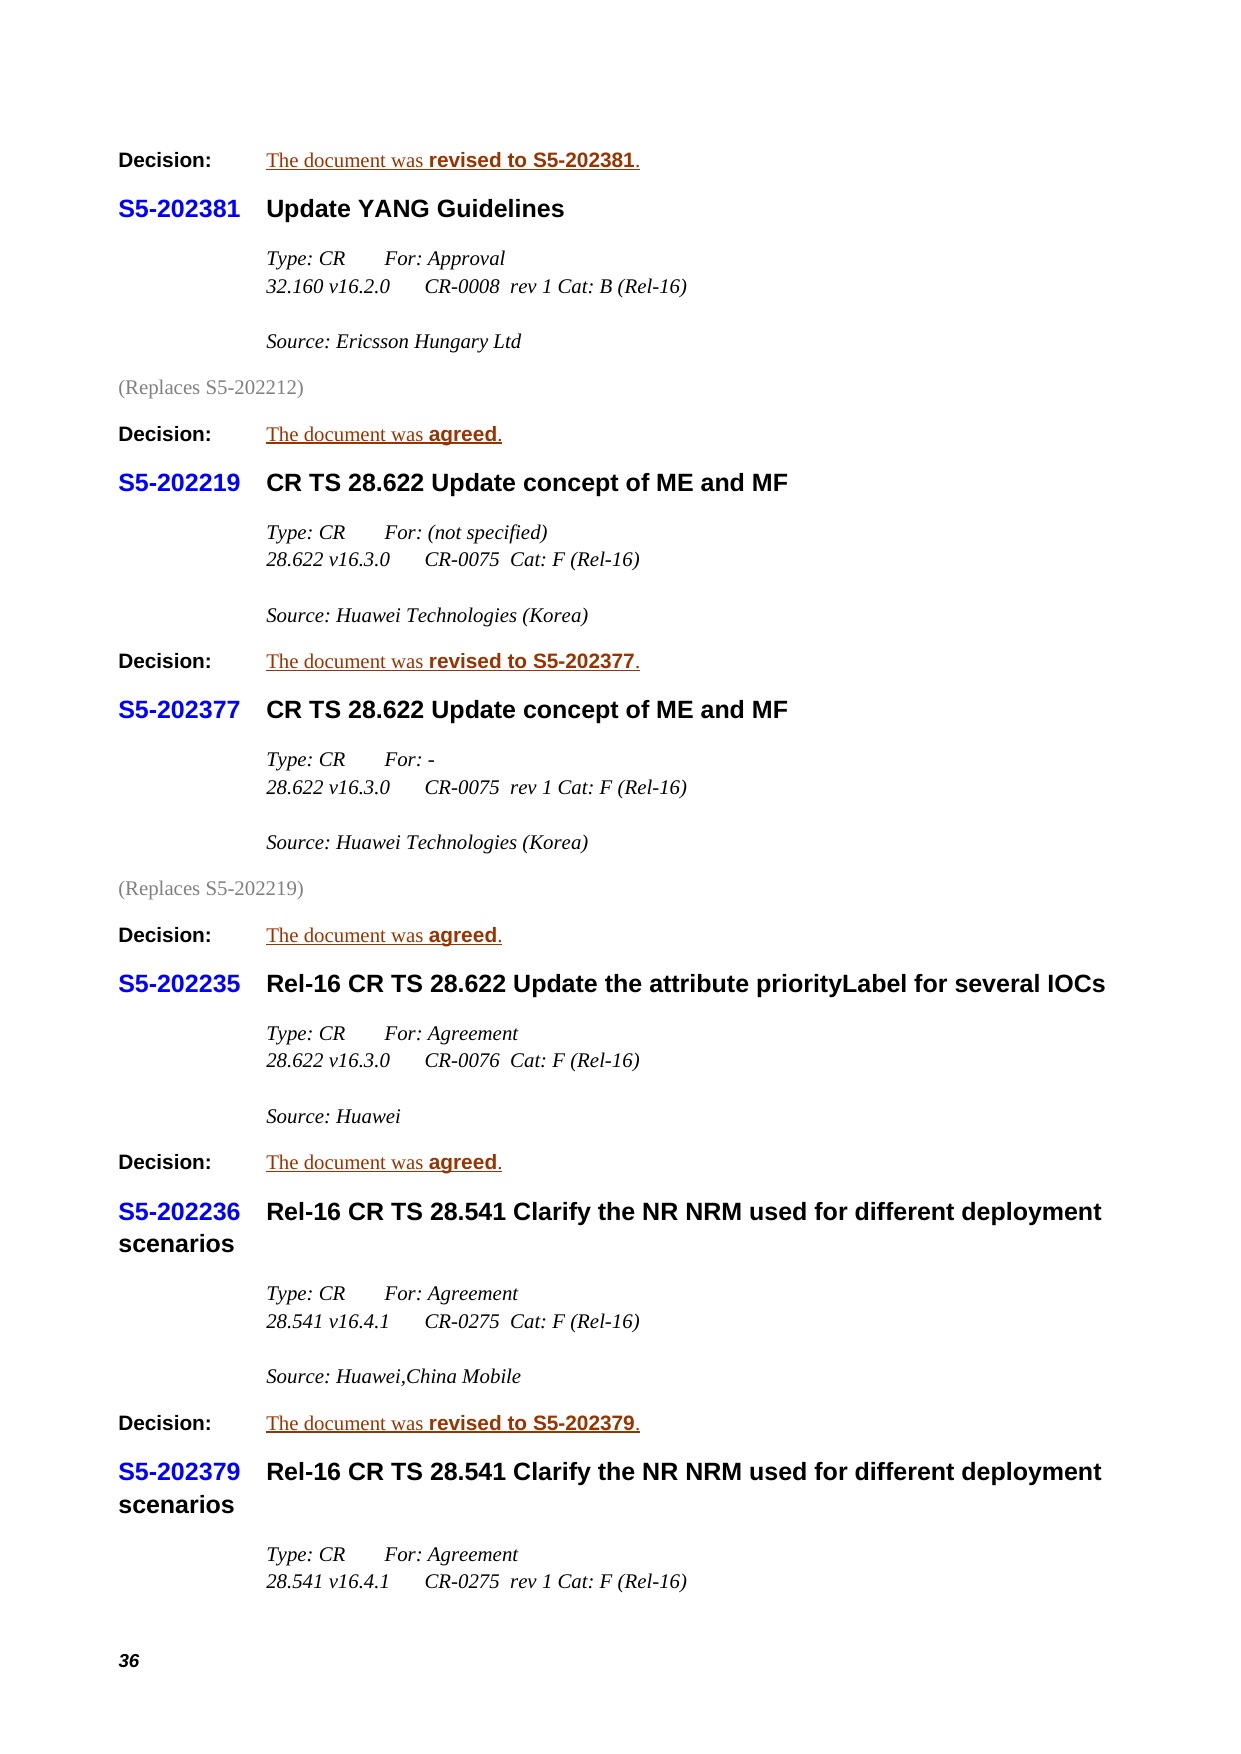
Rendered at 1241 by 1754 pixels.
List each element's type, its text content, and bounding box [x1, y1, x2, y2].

text Decision: The document was revised to S5-202377. [118, 649, 1122, 673]
text S5-202236 Rel-16 CR TS 28.541 Clarify the NR NRM used for different deployment scenarios [118, 1196, 1122, 1258]
text S5-202219 CR TS 28.622 Update concept of ME and MF [118, 468, 1122, 497]
text Type: CR For: - 28.622 v16.3.0 CR-0075 rev 1 Cat: F (Rel-16) Source: Huawei Technologies (Korea) [118, 747, 1122, 854]
text Decision: The document was agreed. [118, 1150, 1122, 1174]
text Type: CR For: Approval 32.160 v16.2.0 CR-0008 rev 1 Cat: B (Rel-16) Source: Ericsson Hungary Ltd [118, 246, 1122, 353]
text (Replaces S5-202219) [118, 876, 1122, 900]
text S5-202379 Rel-16 CR TS 28.541 Clarify the NR NRM used for different deployment scenarios [118, 1457, 1122, 1519]
text (Replaces S5-202212) [118, 375, 1122, 399]
text Decision: The document was revised to S5-202381. [118, 148, 1122, 172]
text Decision: The document was agreed. [118, 923, 1122, 947]
text S5-202381 Update YANG Guidelines [118, 194, 1122, 223]
text Type: CR For: Agreement 28.541 v16.4.1 CR-0275 Cat: F (Rel-16) Source: Huawei,China Mobile [118, 1281, 1122, 1388]
text Decision: The document was agreed. [118, 421, 1122, 446]
text S5-202377 CR TS 28.622 Update concept of ME and MF [118, 695, 1122, 724]
text Decision: The document was revised to S5-202379. [118, 1410, 1122, 1434]
text Type: CR For: Agreement 28.622 v16.3.0 CR-0076 Cat: F (Rel-16) Source: Huawei [118, 1021, 1122, 1128]
text Type: CR For: (not specified) 28.622 v16.3.0 CR-0075 Cat: F (Rel-16) Source: Huawei Technologies (Korea) [118, 520, 1122, 627]
text S5-202235 Rel-16 CR TS 28.622 Update the attribute priorityLabel for several IOCs [118, 969, 1122, 998]
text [118, 1542, 1122, 1593]
